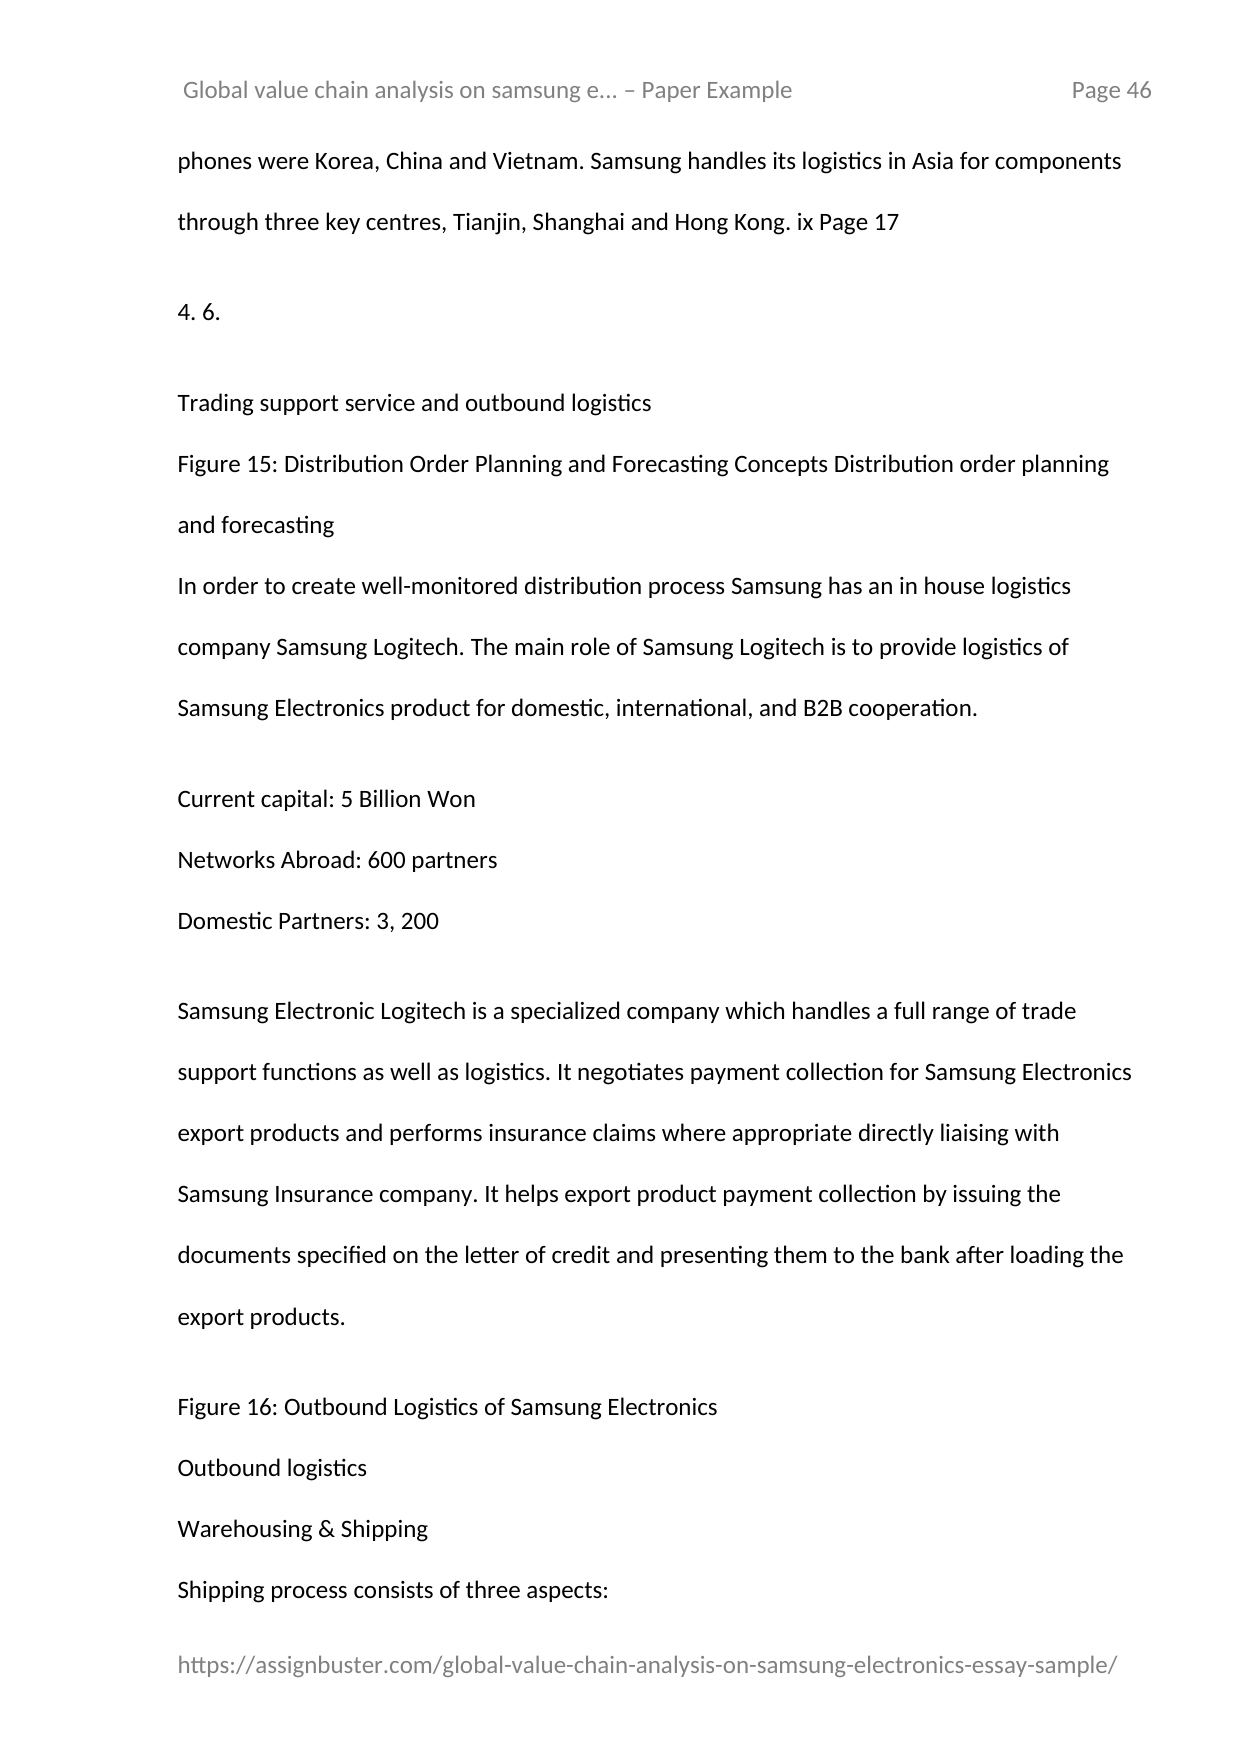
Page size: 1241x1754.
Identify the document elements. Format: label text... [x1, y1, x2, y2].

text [177, 1391, 1152, 1605]
text Current capital: 5 Billion Won Networks Abroad: 600 partners Domestic Partners: 3, 200 [177, 783, 1152, 935]
text Trading support service and outbound logistics Figure 15: Distribution Order Planning and Forecasting Concepts Distribution order planning and forecasting In order to create well-monitored distribution process Samsung has an in house logistics company Samsung Logitech. The main role of Samsung Logitech is to provide logistics of Samsung Electronics product for domestic, international, and B2B cooperation. [177, 387, 1152, 723]
text 4. 6. [177, 297, 1152, 327]
text Samsung Electronic Logitech is a specialized company which handles a full range of trade support functions as well as logistics. It negotiates payment collection for Samsung Electronics export products and performs insurance claims where appropriate directly liaising with Samsung Insurance company. It helps export product payment collection by issuing the documents specified on the letter of credit and presenting them to the bank after loading the export products. [177, 995, 1152, 1331]
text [177, 145, 1152, 237]
